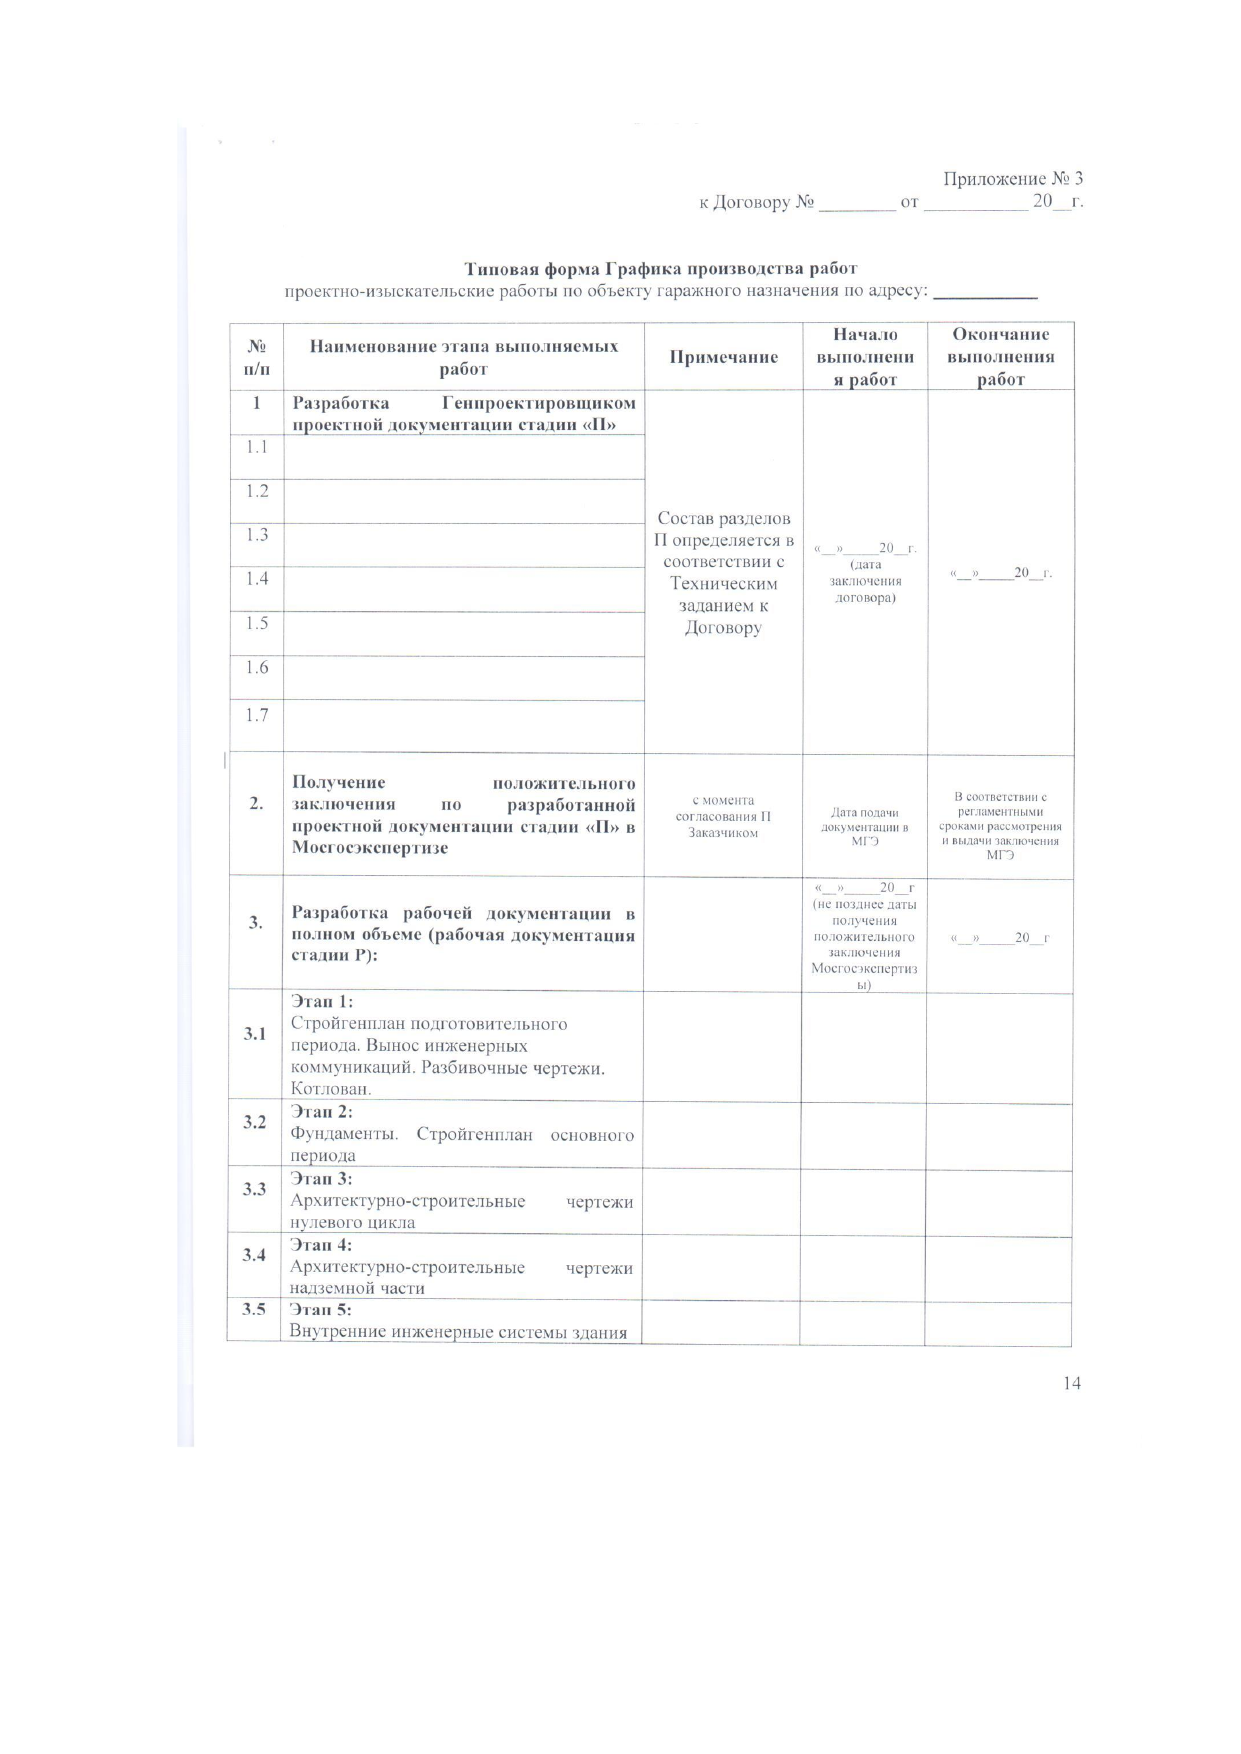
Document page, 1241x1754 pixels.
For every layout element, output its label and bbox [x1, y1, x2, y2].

picture [177, 118, 1152, 1636]
